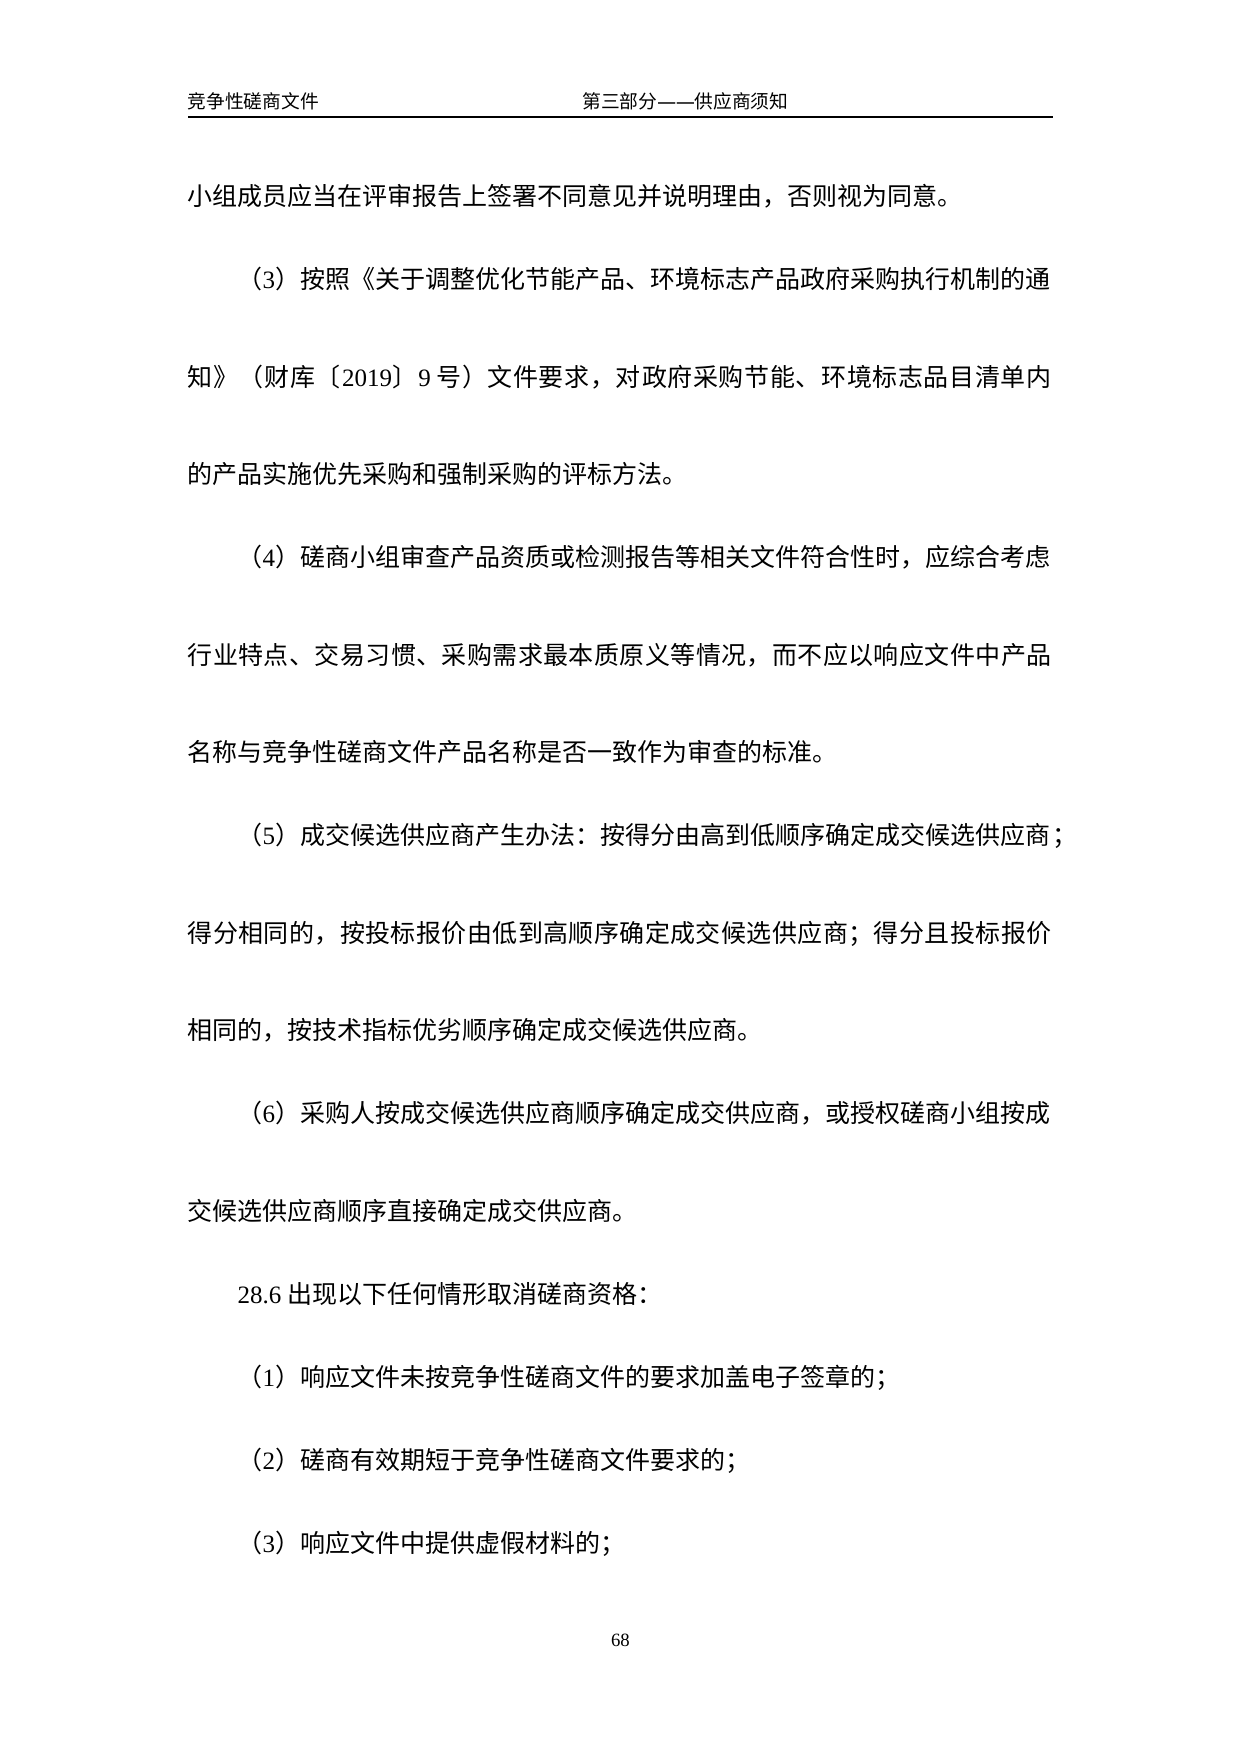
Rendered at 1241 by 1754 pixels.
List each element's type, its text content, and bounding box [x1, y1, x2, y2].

text （6）采购人按成交候选供应商顺序确定成交供应商，或授权磋商小组按成交候选供应商顺序直接确定成交供应商。 [187, 1079, 1053, 1242]
text （3）按照《关于调整优化节能产品、环境标志产品政府采购执行机制的通知》（财库〔2019〕9号）文件要求，对政府采购节能、环境标志品目清单内的产品实施优先采购和强制采购的评标方法。 [187, 245, 1053, 505]
text （5）成交候选供应商产生办法：按得分由高到低顺序确定成交候选供应商；得分相同的，按投标报价由低到高顺序确定成交候选供应商；得分且投标报价相同的，按技术指标优劣顺序确定成交候选供应商。 [187, 801, 1053, 1061]
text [187, 162, 1053, 227]
text （1）响应文件未按竞争性磋商文件的要求加盖电子签章的； [187, 1343, 1053, 1408]
text 28.6 出现以下任何情形取消磋商资格： [187, 1260, 1053, 1325]
text （4）磋商小组审查产品资质或检测报告等相关文件符合性时，应综合考虑行业特点、交易习惯、采购需求最本质原义等情况，而不应以响应文件中产品名称与竞争性磋商文件产品名称是否一致作为审查的标准。 [187, 523, 1053, 783]
text （3）响应文件中提供虚假材料的； [187, 1509, 1053, 1574]
text （2）磋商有效期短于竞争性磋商文件要求的； [187, 1426, 1053, 1491]
